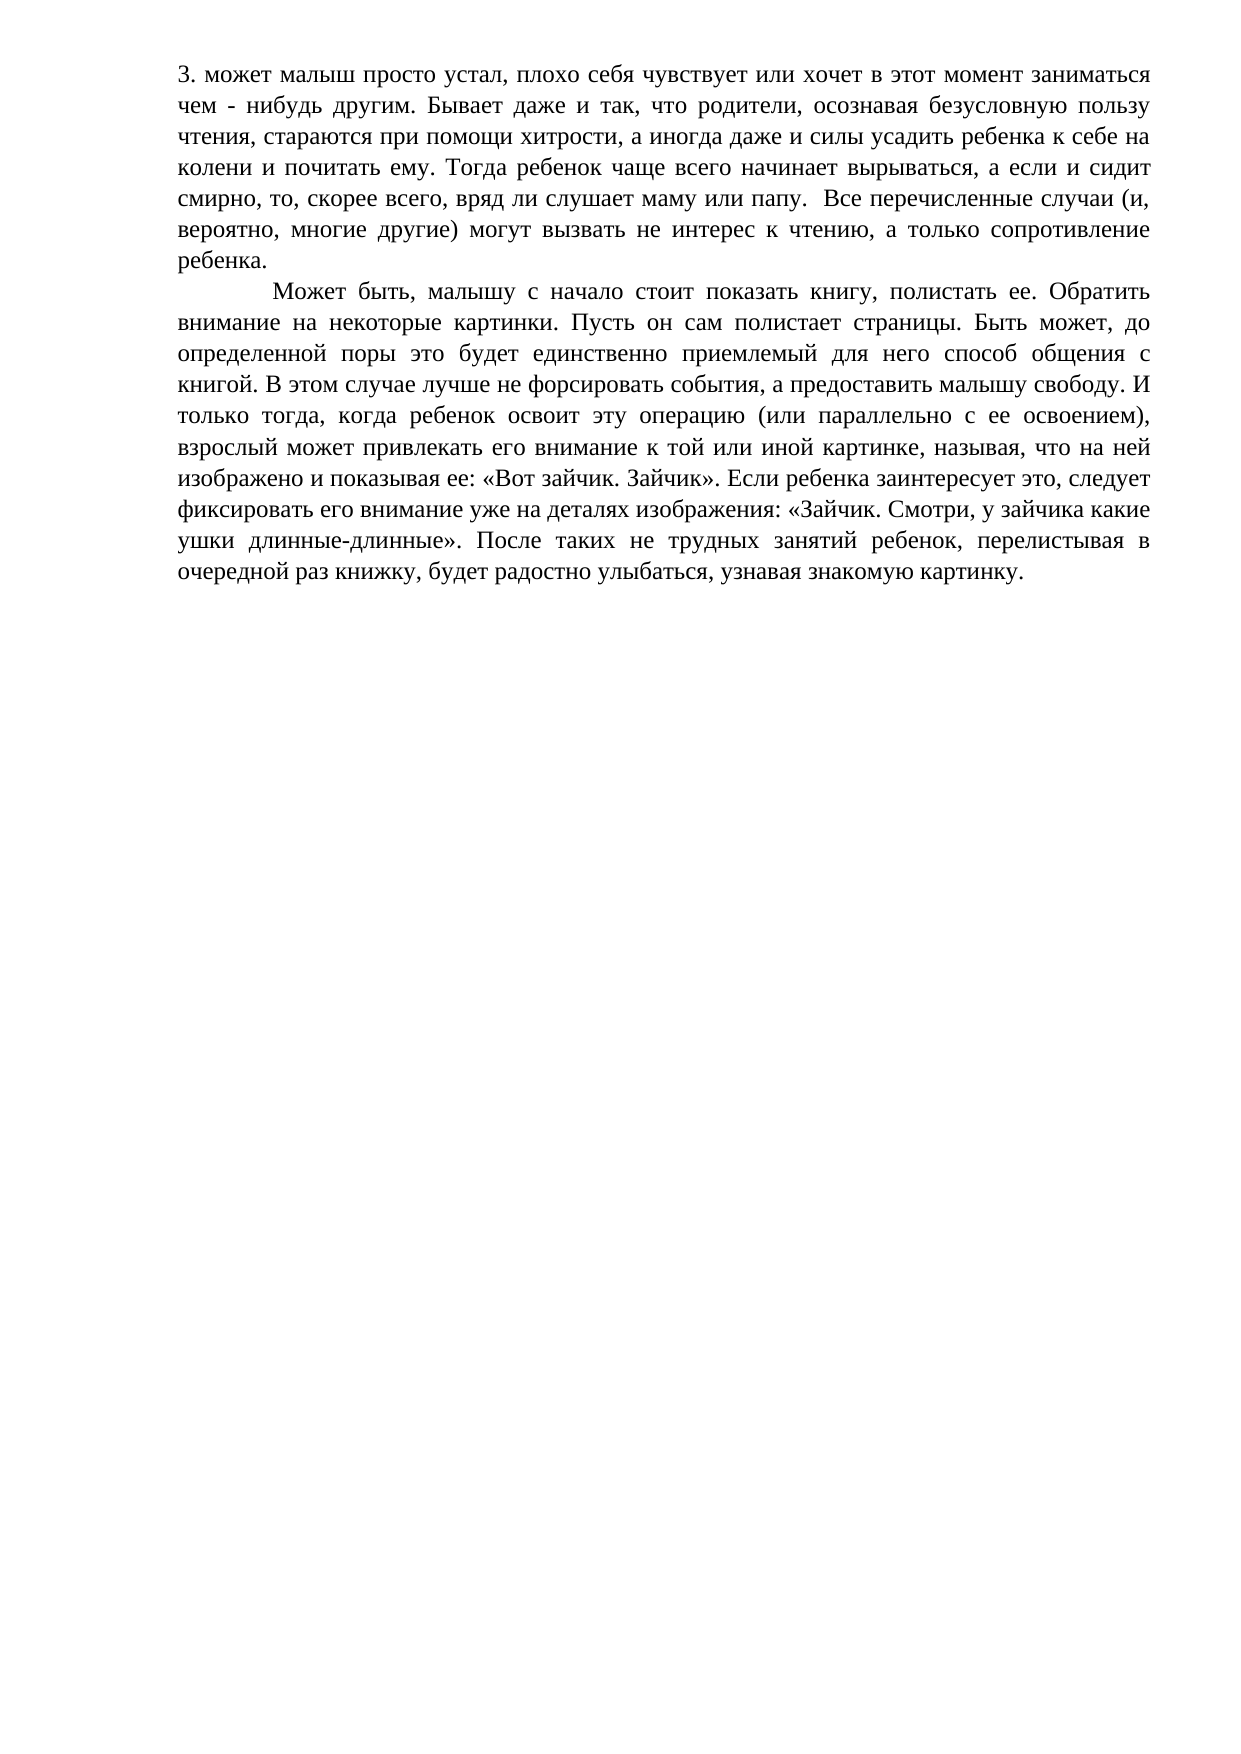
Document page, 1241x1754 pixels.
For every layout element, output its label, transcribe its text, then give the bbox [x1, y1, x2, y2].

text 3. может малыш просто устал, плохо себя чувствует или хочет в этот момент заниматься чем - нибудь другим. Бывает даже и так, что родители, осознавая безусловную пользу чтения, стараются при помощи хитрости, а иногда даже и силы усадить ребенка к себе на колени и почитать ему. Тогда ребенок чаще всего начинает вырываться, а если и сидит смирно, то, скорее всего, вряд ли слушает маму или папу. Все перечисленные случаи (и, вероятно, многие другие) могут вызвать не интерес к чтению, а только сопротивление ребенка. [177, 59, 1152, 274]
text Может быть, малышу с начало стоит показать книгу, полистать ее. Обратить внимание на некоторые картинки. Пусть он сам полистает страницы. Быть может, до определенной поры это будет единственно приемлемый для него способ общения с книгой. В этом случае лучше не форсировать события, а предоставить малышу свободу. И только тогда, когда ребенок освоит эту операцию (или параллельно с ее освоением), взрослый может привлекать его внимание к той или иной картинке, называя, что на ней изображено и показывая ее: «Вот зайчик. Зайчик». Если ребенка заинтересует это, следует фиксировать его внимание уже на деталях изображения: «Зайчик. Смотри, у зайчика какие ушки длинные-длинные». После таких не трудных занятий ребенок, перелистывая в очередной раз книжку, будет радостно улыбаться, узнавая знакомую картинку. [177, 276, 1152, 584]
